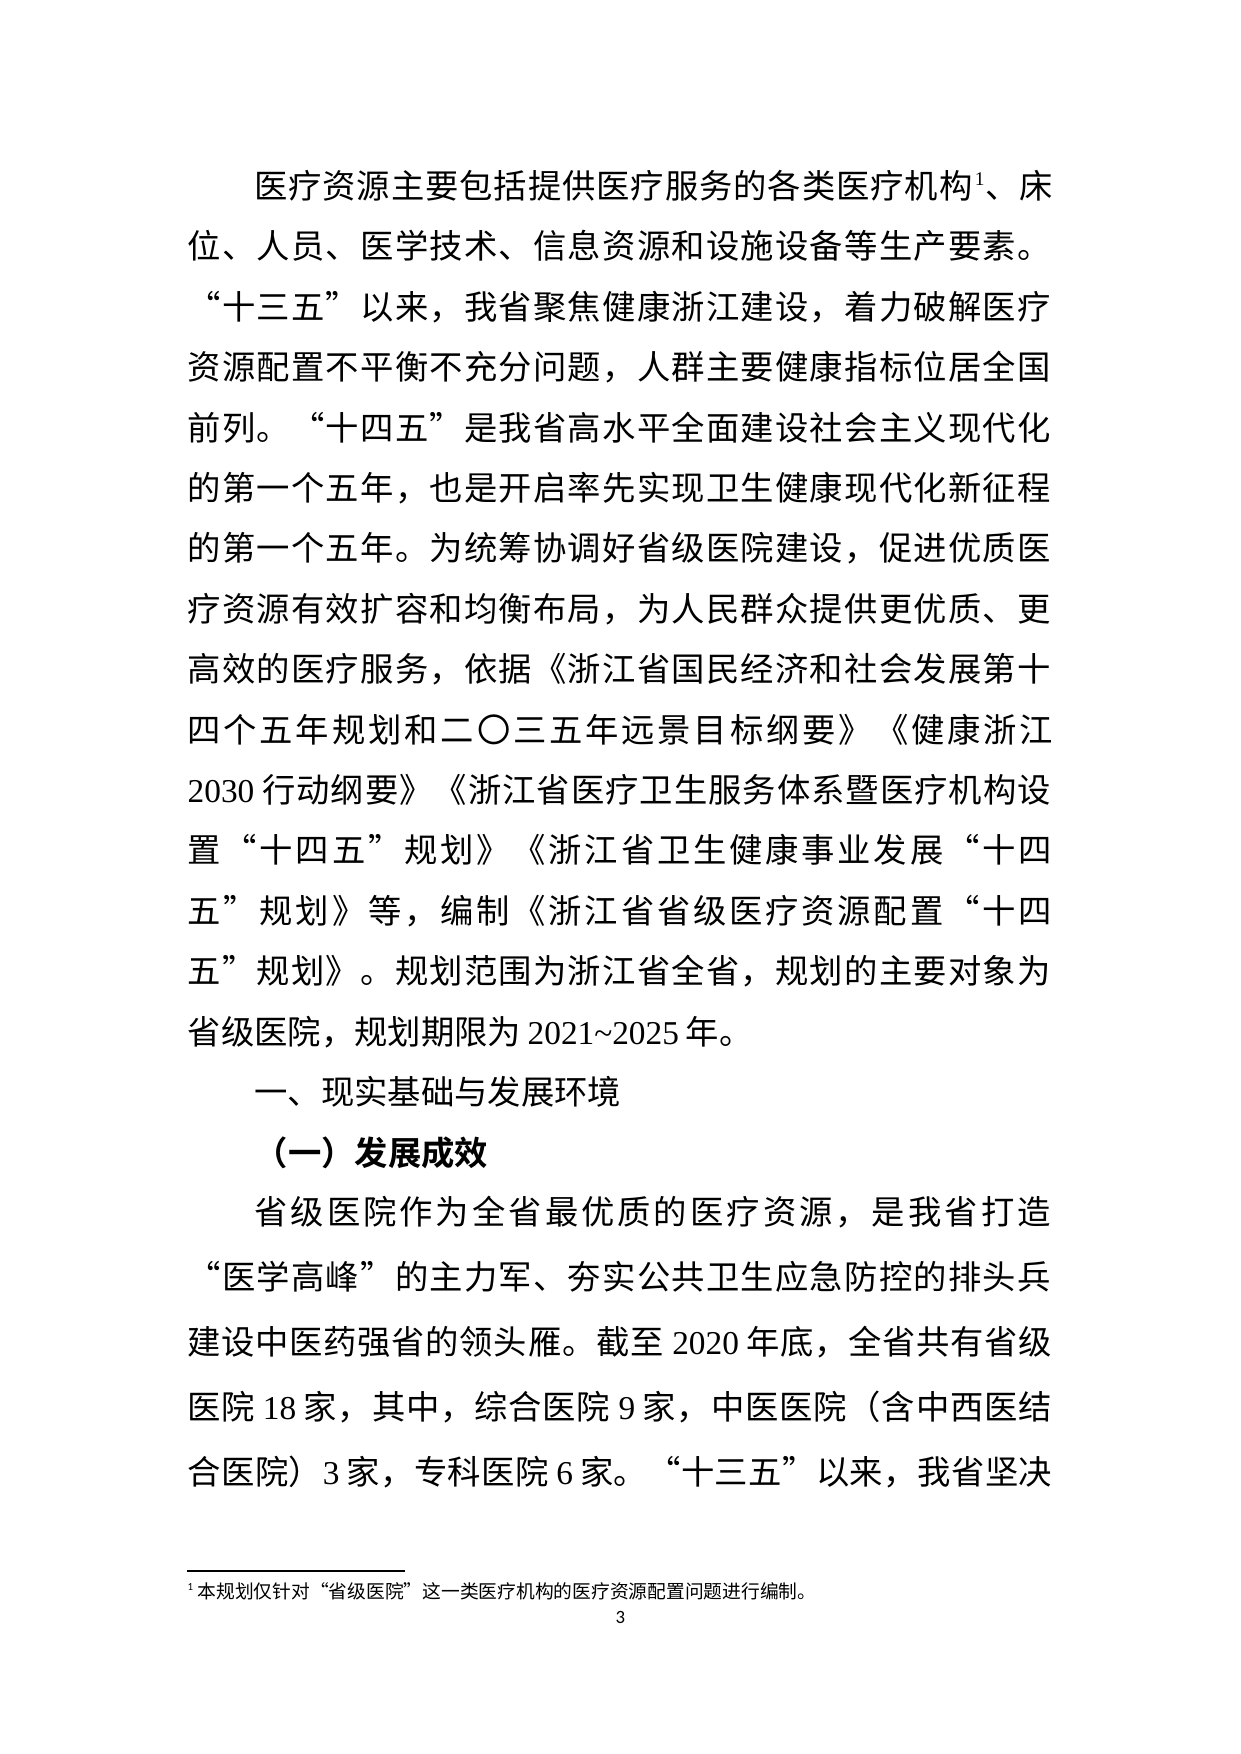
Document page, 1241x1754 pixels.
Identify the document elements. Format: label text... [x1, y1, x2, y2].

subtitle （一）发展成效 [187, 1117, 1053, 1177]
text 医疗资源主要包括提供医疗服务的各类医疗机构、床位、人员、医学技术、信息资源和设施设备等生产要素。“十三五”以来，我省聚焦健康浙江建设，着力破解医疗资源配置不平衡不充分问题，人群主要健康指标位居全国前列。“十四五”是我省高水平全面建设社会主义现代化的第一个五年，也是开启率先实现卫生健康现代化新征程的第一个五年。为统筹协调好省级医院建设，促进优质医疗资源有效扩容和均衡布局，为人民群众提供更优质、更高效的医疗服务，依据《浙江省国民经济和社会发展第十四个五年规划和二〇三五年远景目标纲要》《健康浙江2030行动纲要》《浙江省医疗卫生服务体系暨医疗机构设置“十四五”规划》《浙江省卫生健康事业发展“十四五”规划》等，编制《浙江省省级医疗资源配置“十四五”规划》。规划范围为浙江省全省，规划的主要对象为省级医院，规划期限为2021~2025年。 [187, 150, 1053, 1056]
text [187, 1177, 1053, 1502]
subtitle 一、现实基础与发展环境 [187, 1056, 1053, 1117]
